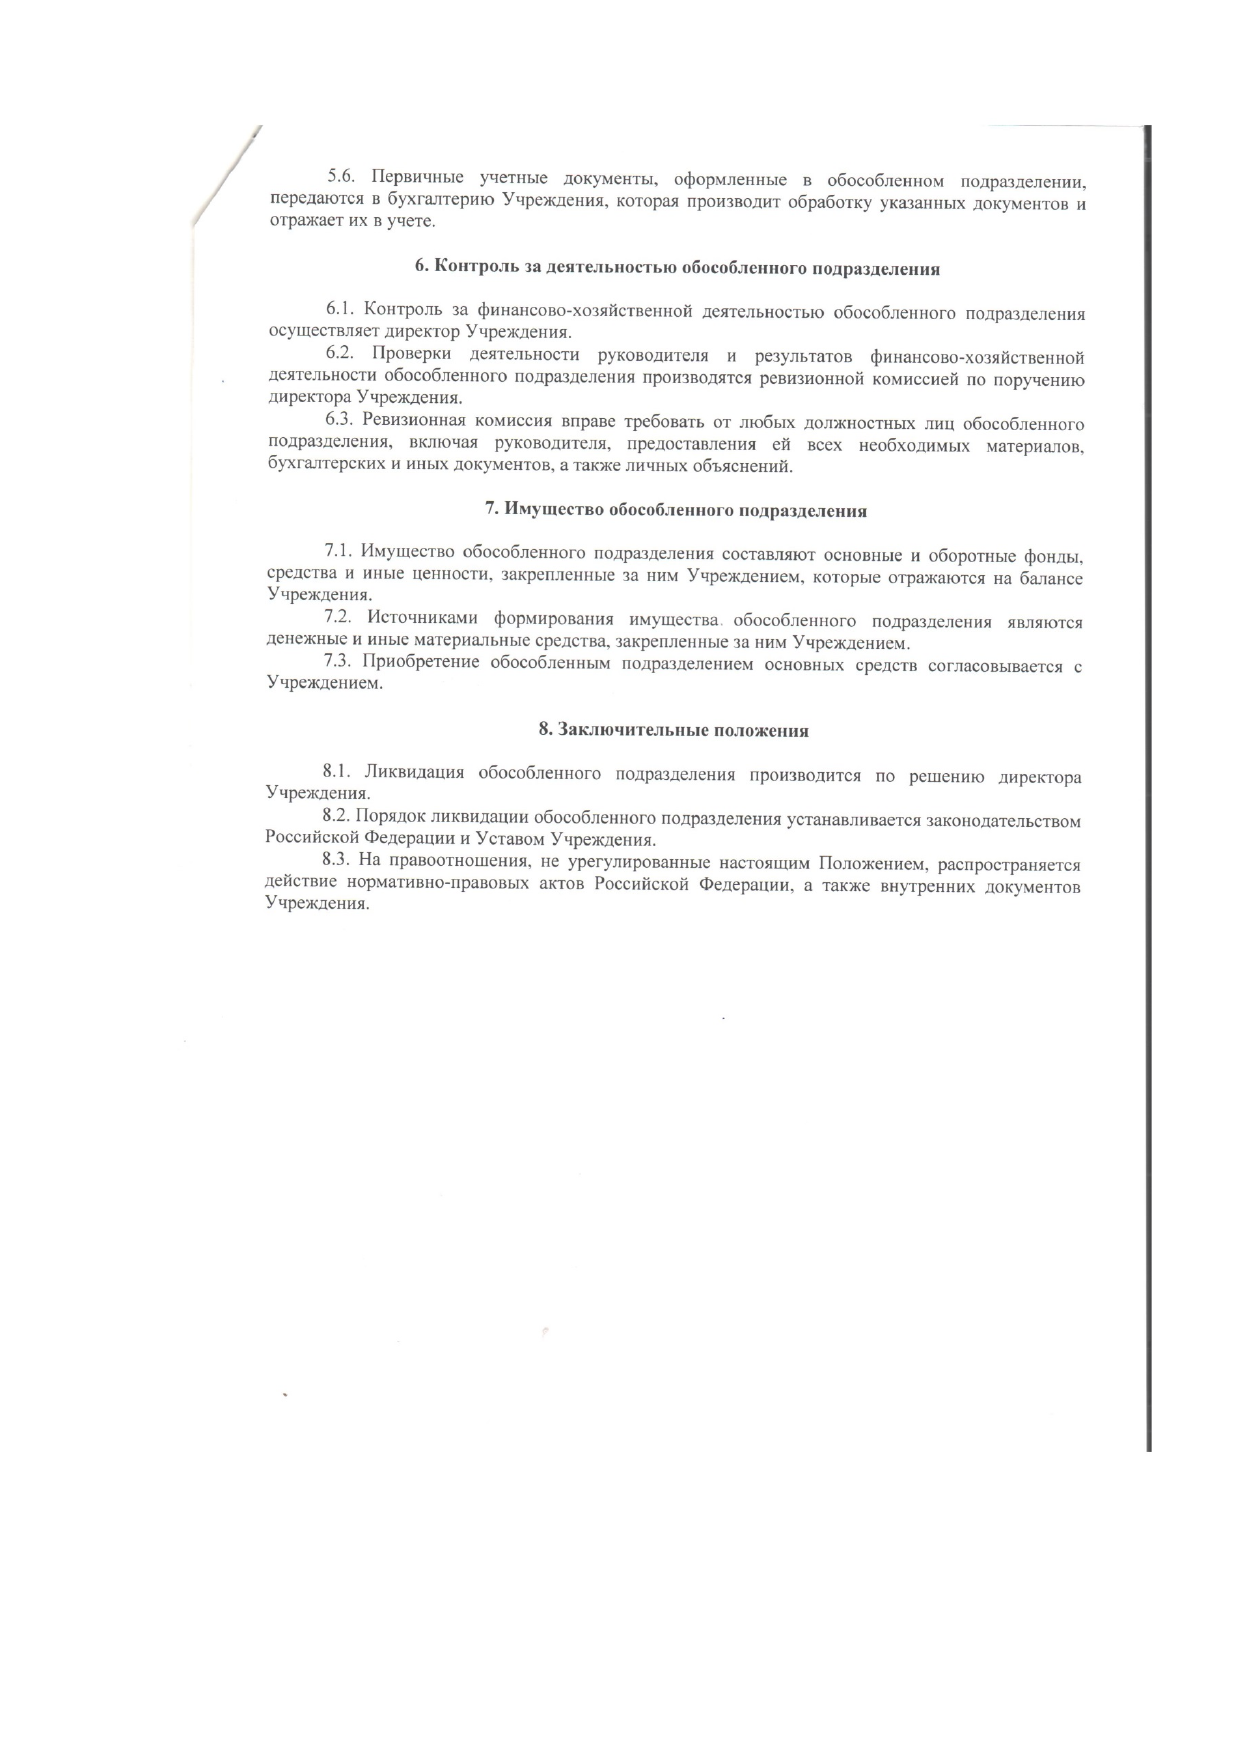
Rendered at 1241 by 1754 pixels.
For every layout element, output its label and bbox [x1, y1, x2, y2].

picture [177, 118, 1152, 1456]
